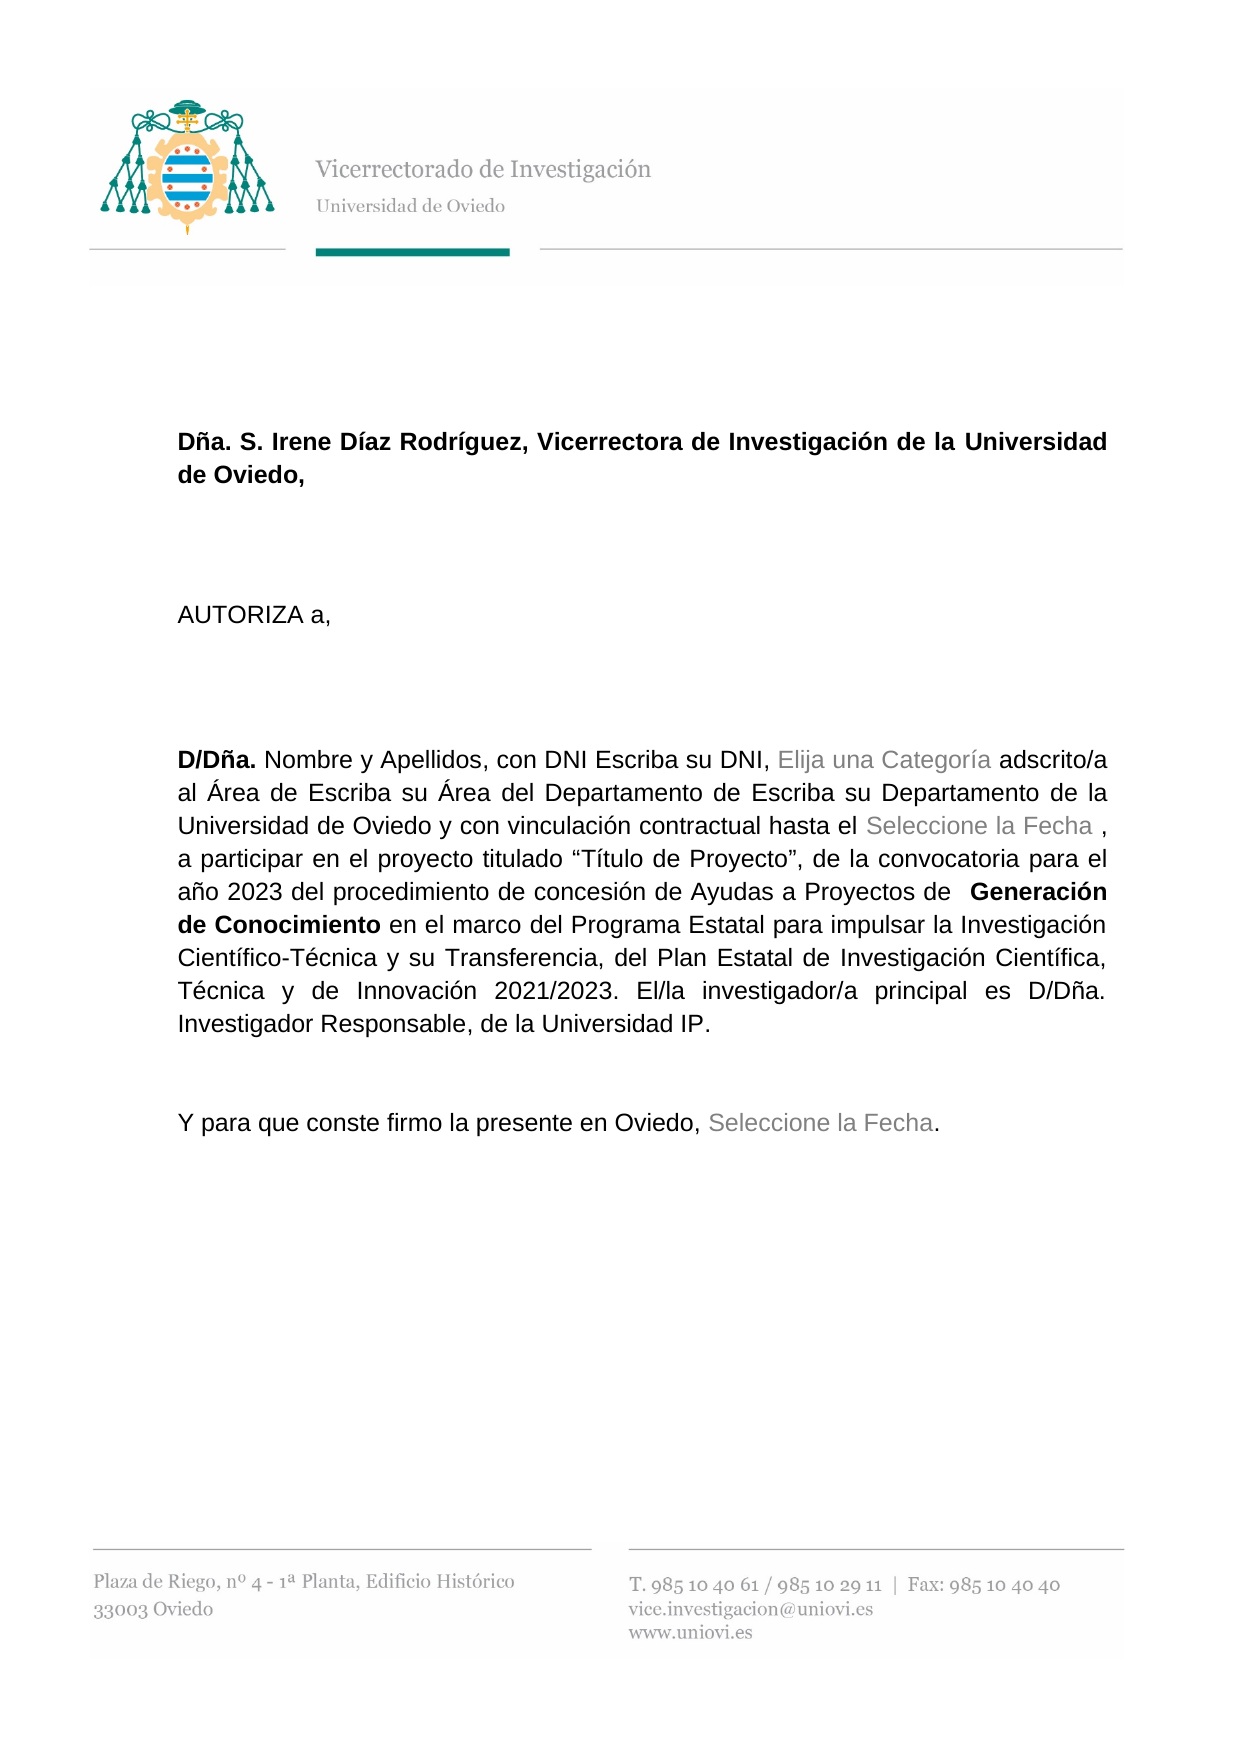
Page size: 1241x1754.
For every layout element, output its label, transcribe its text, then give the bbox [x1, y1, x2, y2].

picture [88, 1542, 1125, 1659]
text Dña. S. Irene Díaz Rodríguez, Vicerrectora de Investigación de la Universidad de Oviedo, [177, 427, 1107, 489]
text AUTORIZA a, [177, 600, 1107, 628]
picture [88, 88, 1125, 286]
text Y para que conste firmo la presente en Oviedo, . [177, 1108, 1107, 1137]
text D/Dña. , con DNI , adscrito/a al Área de del Departamento de de la Universidad de Oviedo y con vinculación contractual hasta el , a participar en el proyecto titulado “”, de la convocatoria para el año 2023 del procedimiento de concesión de Ayudas a Proyectos de Generación de Conocimiento en el marco del Programa Estatal para impulsar la Investigación Científico-Técnica y su Transferencia, del Plan Estatal de Investigación Científica, Técnica y de Innovación 2021/2023. El/la investigador/a principal es D/Dña. , de la . [177, 745, 1107, 1038]
